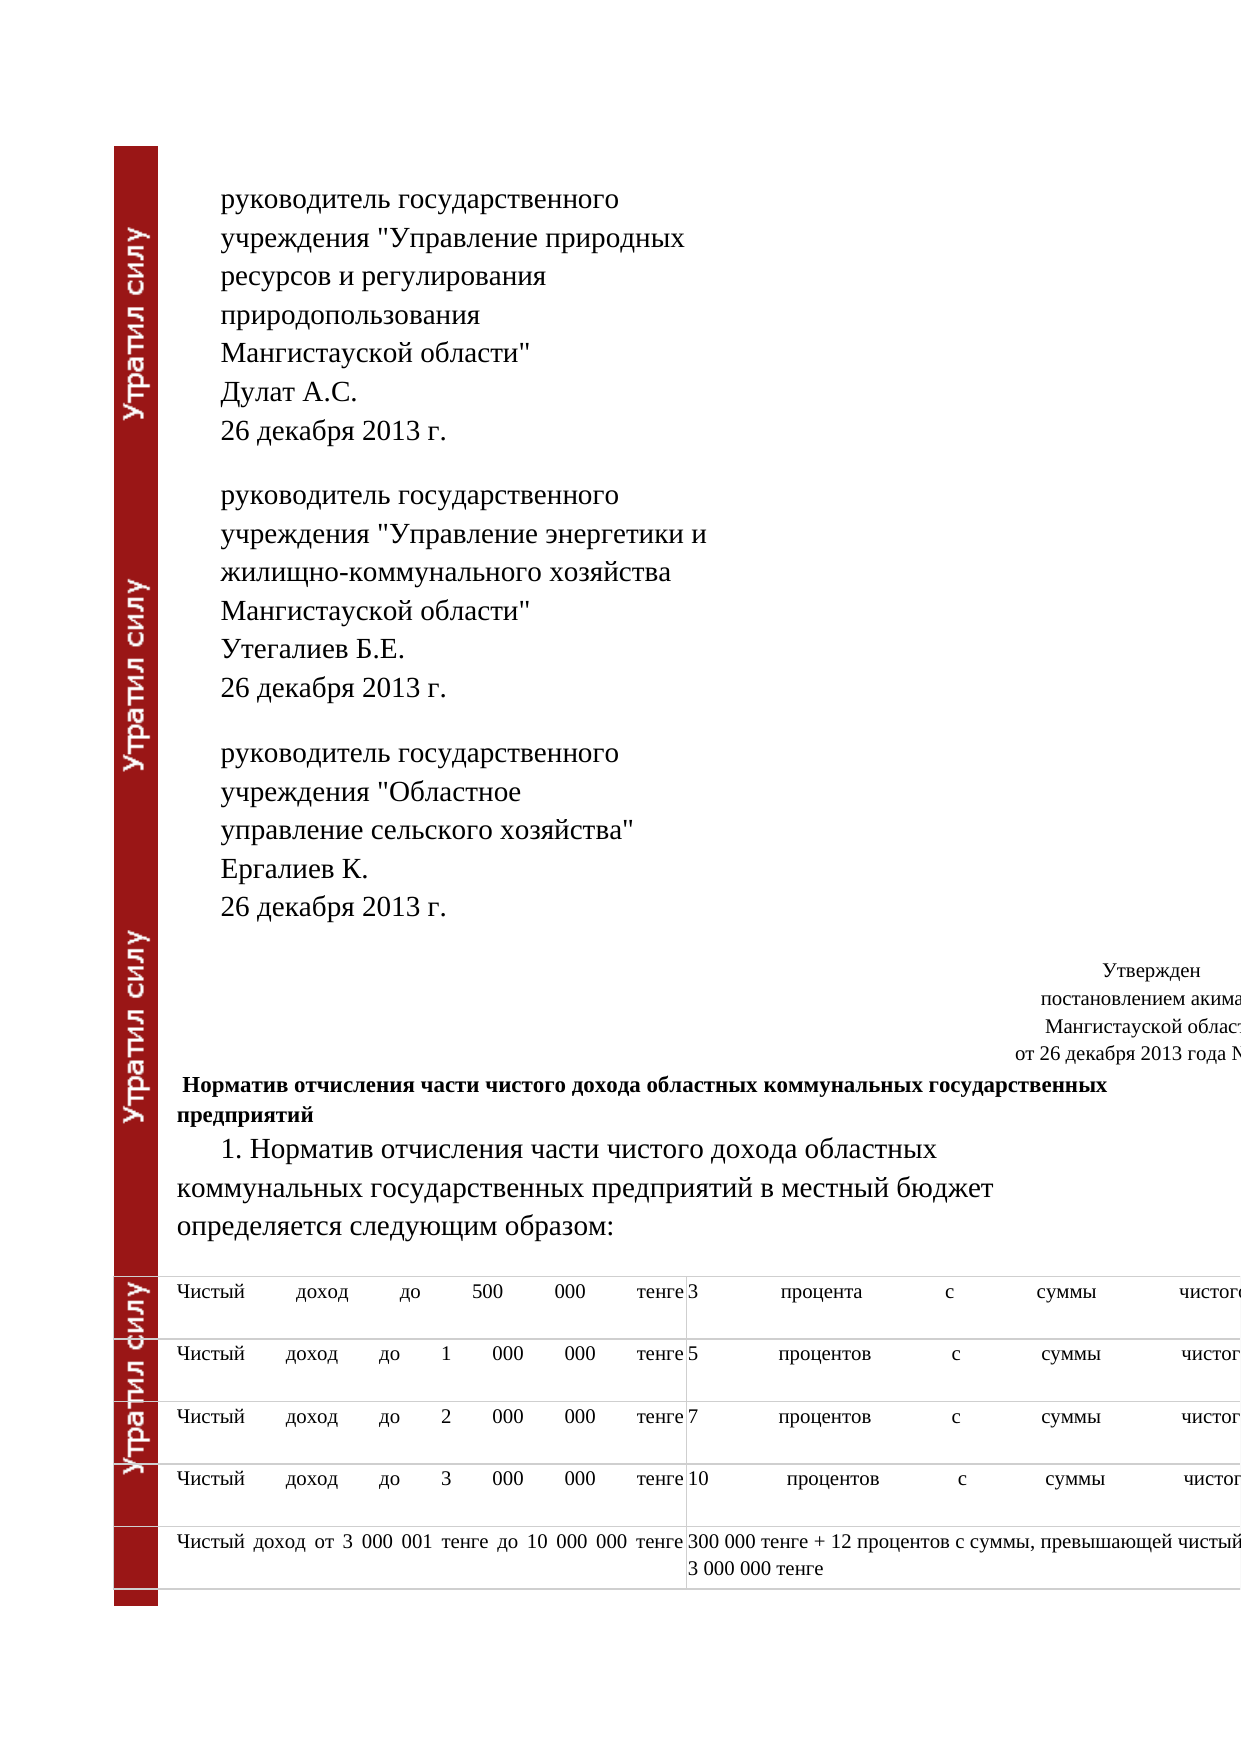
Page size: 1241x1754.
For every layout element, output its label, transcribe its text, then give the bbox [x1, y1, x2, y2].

text 1. Норматив отчисления части чистого дохода областных коммунальных государственных предприятий в местный бюджет определяется следующим образом: [112, 1131, 1128, 1272]
table_cell 5 процентов с суммы чистого дохода [687, 1340, 1240, 1401]
table_cell Чистый доход до 3 000 000 тенге [114, 1465, 686, 1526]
table_cell Чистый доход от 3 000 001 тенге до 10 000 000 тенге [114, 1527, 686, 1588]
table_header 3 процента с суммы чистого дохода [687, 1277, 1240, 1338]
picture [114, 1590, 158, 1606]
picture [114, 953, 158, 957]
table_header Чистый доход до 500 000 тенге [114, 1277, 686, 1338]
table_cell Чистый доход до 1 000 000 тенге [114, 1340, 686, 1401]
table_cell Чистый доход до 2 000 000 тенге [114, 1402, 686, 1463]
table_cell 7 процентов с суммы чистого дохода [687, 1402, 1240, 1463]
table_cell 300 000 тенге + 12 процентов с суммы, превышающей чистый доход в размере 3 000 000 тенге [687, 1527, 1240, 1588]
picture [114, 1127, 158, 1131]
picture [114, 146, 158, 150]
text Норматив отчисления части чистого дохода областных коммунальных государственных предприятий [112, 1071, 1128, 1127]
picture [114, 1272, 158, 1276]
table_header Утвержден постановлением акимата Мангистауской области от 26 декабря 2013 года № 382 [912, 957, 1240, 1071]
table_header [101, 957, 912, 1071]
table_cell 10 процентов с суммы чистого дохода [687, 1465, 1240, 1526]
